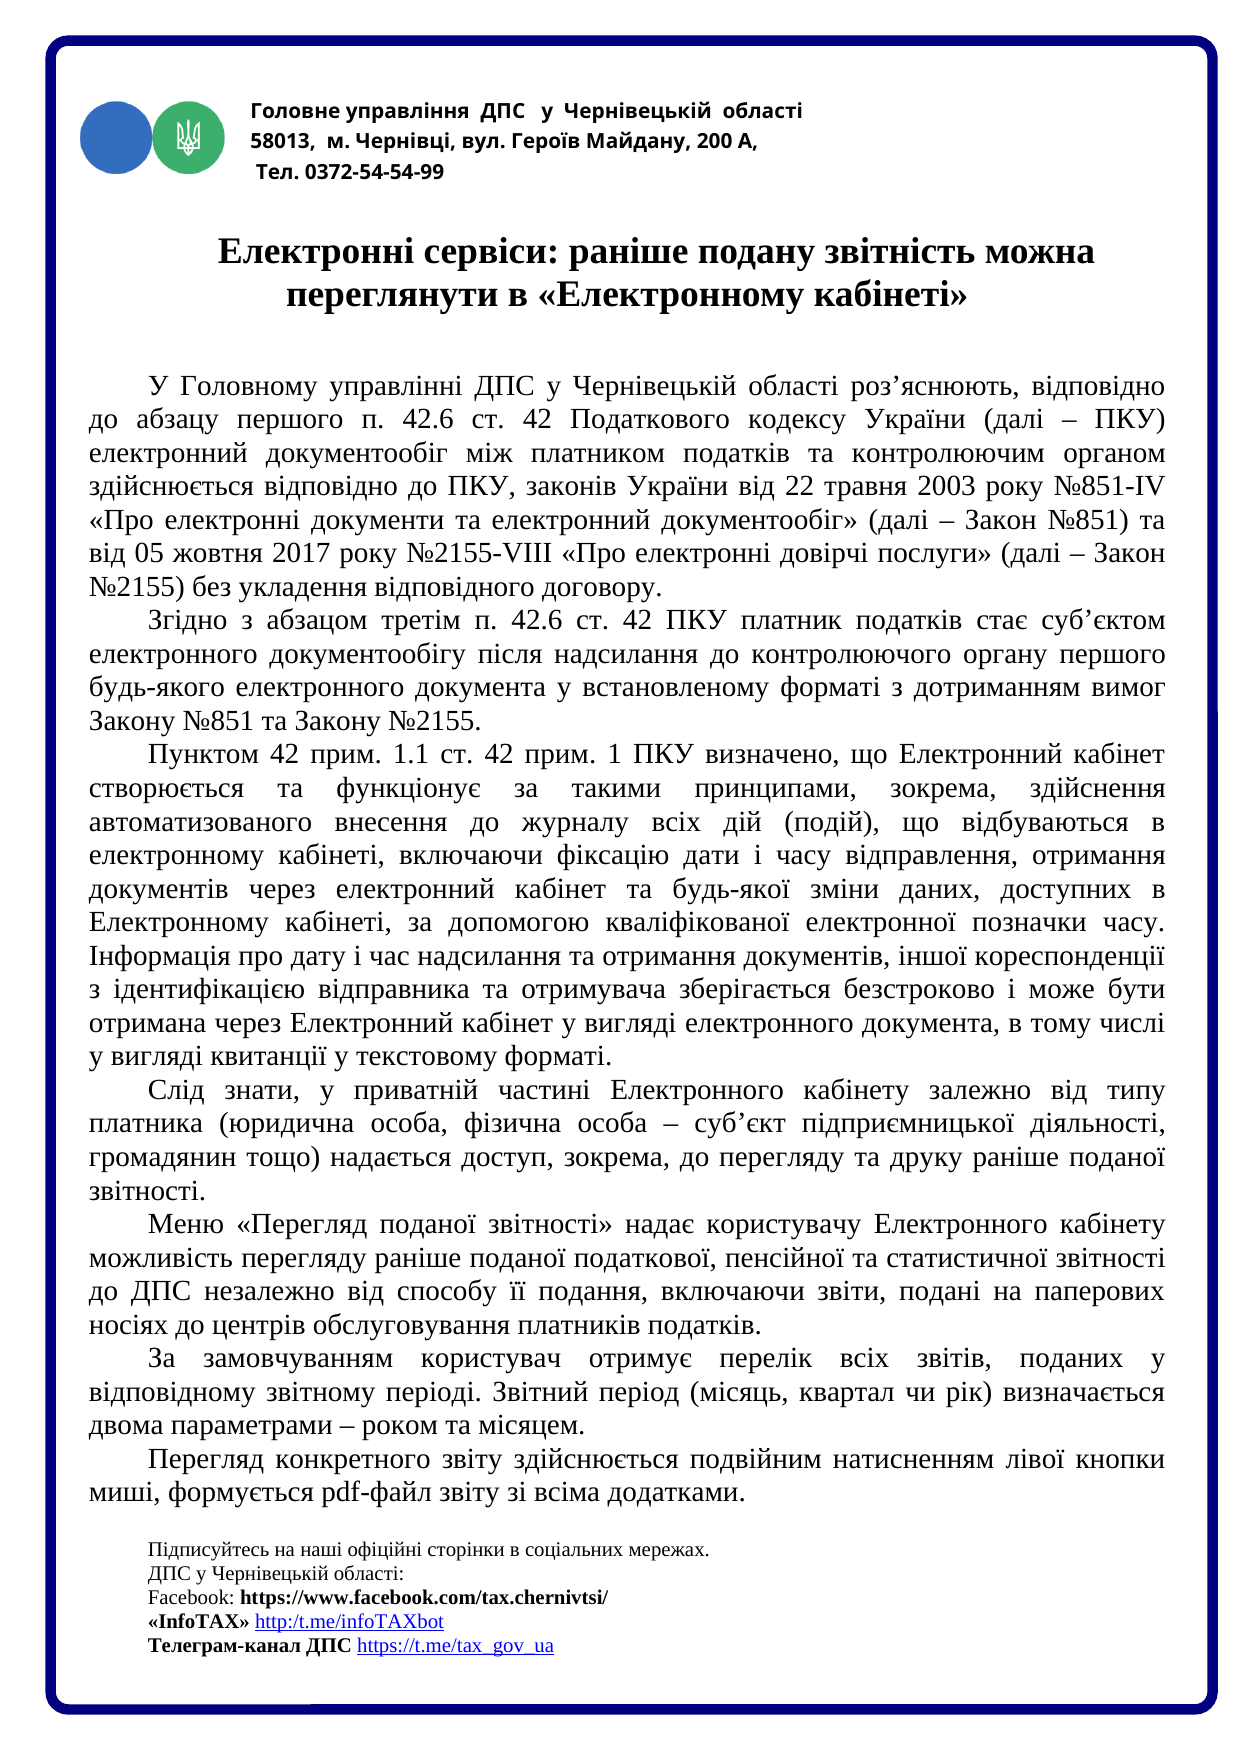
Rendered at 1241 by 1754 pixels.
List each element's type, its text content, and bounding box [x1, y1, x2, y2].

text Перегляд конкретного звіту здійснюється подвійним натисненням лівої кнопки миші, формується pdf-файл звіту зі всіма додатками. [89, 1441, 1167, 1508]
text Підписуйтесь на наші офіційні сторінки в соціальних мережах. [89, 1537, 1167, 1561]
text Телеграм-канал ДПС https://t.me/tax_gov_ua [89, 1633, 1167, 1657]
text ДПС у Чернівецькій області: [89, 1561, 1167, 1585]
text Згідно з абзацом третім п. 42.6 ст. 42 ПКУ платник податків стає суб’єктом електронного документообігу після надсилання до контролюючого органу першого будь-якого електронного документа у встановленому форматі з дотриманням вимог Закону №851 та Закону №2155. [89, 602, 1167, 737]
text Пунктом 42 прим. 1.1 ст. 42 прим. 1 ПКУ визначено, що Електронний кабінет створюється та функціонує за такими принципами, зокрема, здійснення автоматизованого внесення до журналу всіх дій (подій), що відбуваються в електронному кабінеті, включаючи фіксацію дати і часу відправлення, отримання документів через електронний кабінет та будь-якої зміни даних, доступних в Електронному кабінеті, за допомогою кваліфікованої електронної позначки часу. Інформація про дату і час надсилання та отримання документів, іншої кореспонденції з ідентифікацією відправника та отримувача зберігається безстроково і може бути отримана через Електронний кабінет у вигляді електронного документа, в тому числі у вигляді квитанції у текстовому форматі. [89, 737, 1167, 1072]
text Меню «Перегляд поданої звітності» надає користувачу Електронного кабінету можливість перегляду раніше поданої податкової, пенсійної та статистичної звітності до ДПС незалежно від способу її подання, включаючи звіти, подані на паперових носіях до центрів обслуговування платників податків. [89, 1206, 1167, 1340]
picture [76, 89, 231, 184]
text За замовчуванням користувач отримує перелік всіх звітів, поданих у відповідному звітному періоді. Звітний період (місяць, квартал чи рік) визначається двома параметрами – роком та місяцем. [89, 1340, 1167, 1441]
text Слід знати, у приватній частині Електронного кабінету залежно від типу платника (юридична особа, фізична особа – суб’єкт підприємницької діяльності, громадянин тощо) надається доступ, зокрема, до перегляду та друку раніше поданої звітності. [89, 1072, 1167, 1206]
text «InfoTAX» http:/t.me/infoTAXbot [89, 1609, 1167, 1633]
text У Головному управлінні ДПС у Чернівецькій області роз’яснюють, відповідно до абзацу першого п. 42.6 ст. 42 Податкового кодексу України (далі – ПКУ) електронний документообіг між платником податків та контролюючим органом здійснюється відповідно до ПКУ, законів України від 22 травня 2003 року №851-IV «Про електронні документи та електронний документообіг» (далі – Закон №851) та від 05 жовтня 2017 року №2155-VIII «Про електронні довірчі послуги» (далі – Закон №2155) без укладення відповідного договору. [89, 368, 1167, 602]
text Facebook: https://www.facebook.com/tax.chernivtsi/ [89, 1585, 1167, 1609]
